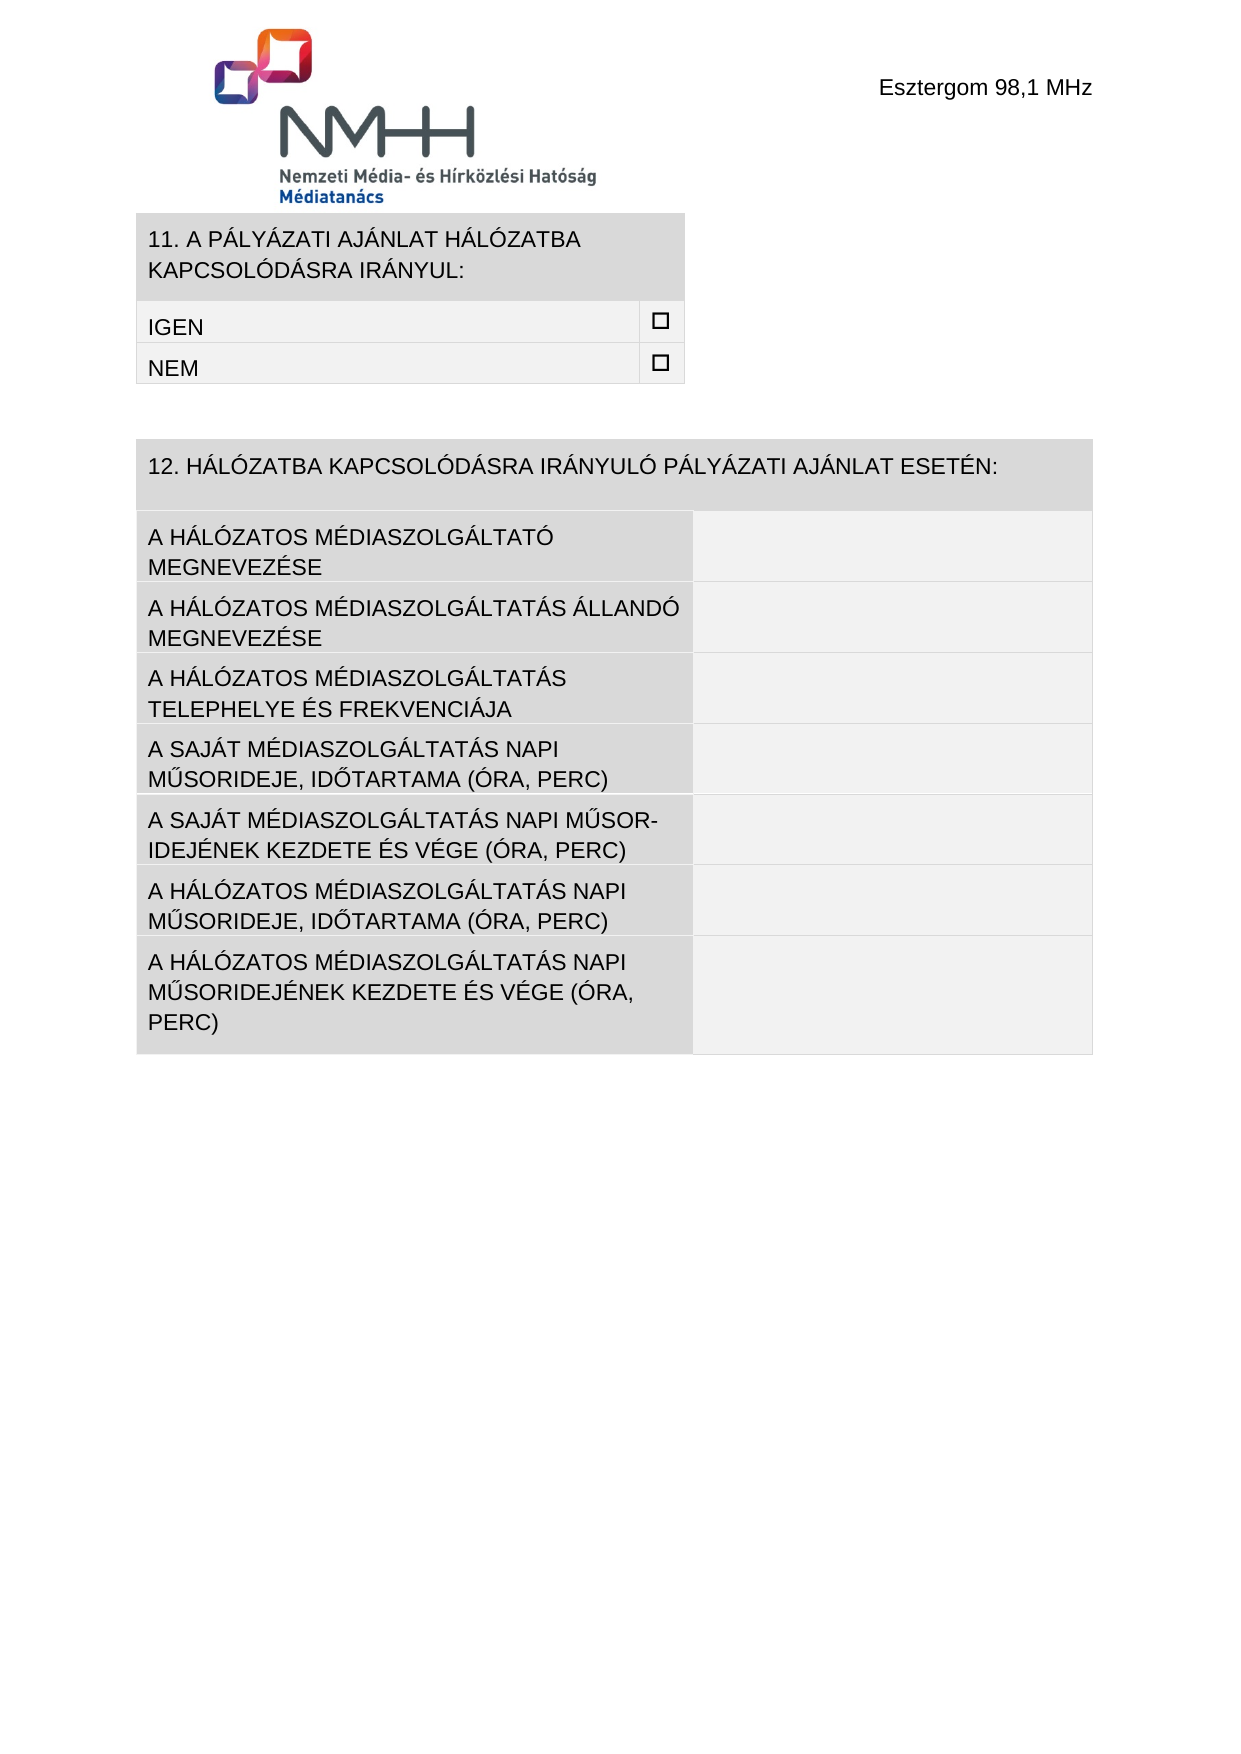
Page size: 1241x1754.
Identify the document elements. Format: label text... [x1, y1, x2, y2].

table_header [640, 301, 684, 342]
table_header 12. HÁLÓZATBA KAPCSOLÓDÁSRA IRÁNYULÓ PÁLYÁZATI AJÁNLAT ESETÉN: [137, 440, 1092, 510]
table_cell [694, 936, 1092, 1054]
table_cell NEM [137, 343, 639, 383]
table_header 11. A pályázati ajánlat hálózatba kapcsolódásra irányul: [137, 214, 684, 299]
table_header IGEN [137, 301, 639, 342]
table_cell a Hálózatos médiaszolgáltatás napi műsorideje, időtartama (Óra, perc) [137, 865, 693, 935]
table_cell [640, 343, 684, 383]
table_cell A HÁLÓZATOS médiaszolgáltatÓ MEGNEVEZÉSE [137, 511, 693, 581]
table_cell A Saját médiaszolgáltatás napi műsorideje, időtartama (Óra, perc) [137, 724, 693, 793]
table_cell [694, 653, 1092, 723]
table_cell [694, 724, 1092, 793]
table_cell [694, 795, 1092, 864]
table_cell A Saját médiaszolgáltatás napi műsor-idejének kezdete és vége (Óra, perc) [137, 795, 693, 864]
table_cell [694, 511, 1092, 581]
table_cell A hálózatos médiaszolgáltatás telephelye és frekvenciája [137, 653, 693, 723]
picture [205, 23, 604, 213]
table_cell [694, 582, 1092, 652]
table_cell A hálózatos médiaszolgáltatás ÁLLANDÓ megnevezése [137, 582, 693, 652]
table_cell [694, 865, 1092, 935]
table_cell a Hálózatos médiaszolgáltatás napi műsoridejének kezdete és vége (Óra, perc) [137, 936, 693, 1054]
